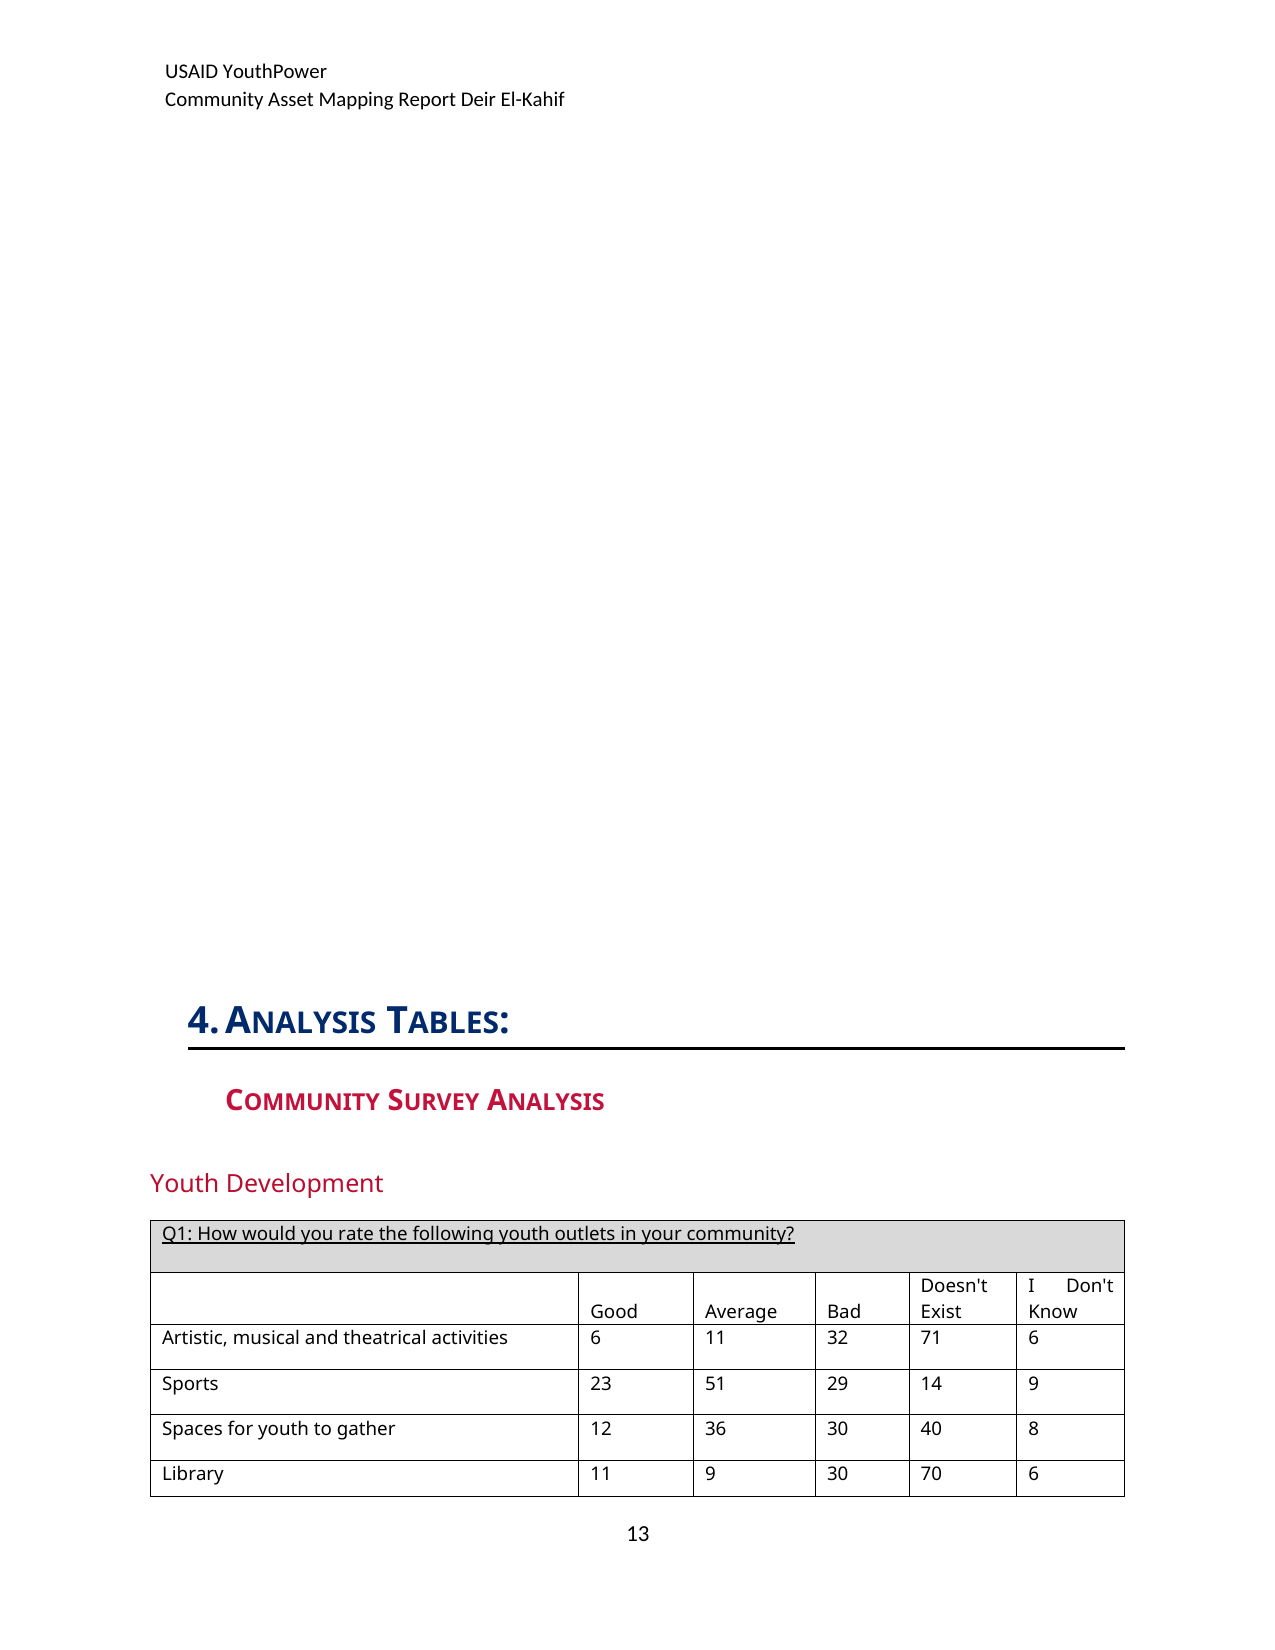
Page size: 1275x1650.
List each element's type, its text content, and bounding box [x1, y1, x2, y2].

table_cell Average [694, 1273, 815, 1324]
table_cell I Don't Know [1017, 1273, 1124, 1324]
table_cell [151, 1273, 578, 1324]
table_cell 12 [579, 1415, 693, 1459]
table_cell 23 [579, 1370, 693, 1414]
table_cell Good [579, 1273, 693, 1324]
table_cell 8 [1017, 1415, 1124, 1459]
table_cell 29 [816, 1370, 909, 1414]
table_cell 71 [910, 1325, 1016, 1369]
table_cell 30 [816, 1415, 909, 1459]
table_cell Sports [151, 1370, 578, 1414]
table_cell 70 [910, 1461, 1016, 1496]
text Youth Development [150, 1166, 1125, 1200]
table_cell 32 [816, 1325, 909, 1369]
subtitle Community Survey Analysis [187, 1079, 1125, 1119]
table_cell 11 [579, 1461, 693, 1496]
table_cell 51 [694, 1370, 815, 1414]
table_cell 9 [694, 1461, 815, 1496]
table_header Q1: How would you rate the following youth outlets in your community? [151, 1221, 1124, 1272]
table_cell 9 [1017, 1370, 1124, 1414]
table_cell 11 [694, 1325, 815, 1369]
table_cell 40 [910, 1415, 1016, 1459]
table_cell 14 [910, 1370, 1016, 1414]
subtitle Analysis Tables: [187, 994, 1125, 1050]
table_cell Artistic, musical and theatrical activities [151, 1325, 578, 1369]
table_cell 6 [579, 1325, 693, 1369]
table_cell 6 [1017, 1461, 1124, 1496]
table_cell 6 [1017, 1325, 1124, 1369]
table_cell 30 [816, 1461, 909, 1496]
table_cell Library [151, 1461, 578, 1496]
table_cell 36 [694, 1415, 815, 1459]
table_cell Spaces for youth to gather [151, 1415, 578, 1459]
table_cell Doesn't Exist [910, 1273, 1016, 1324]
table_cell Bad [816, 1273, 909, 1324]
